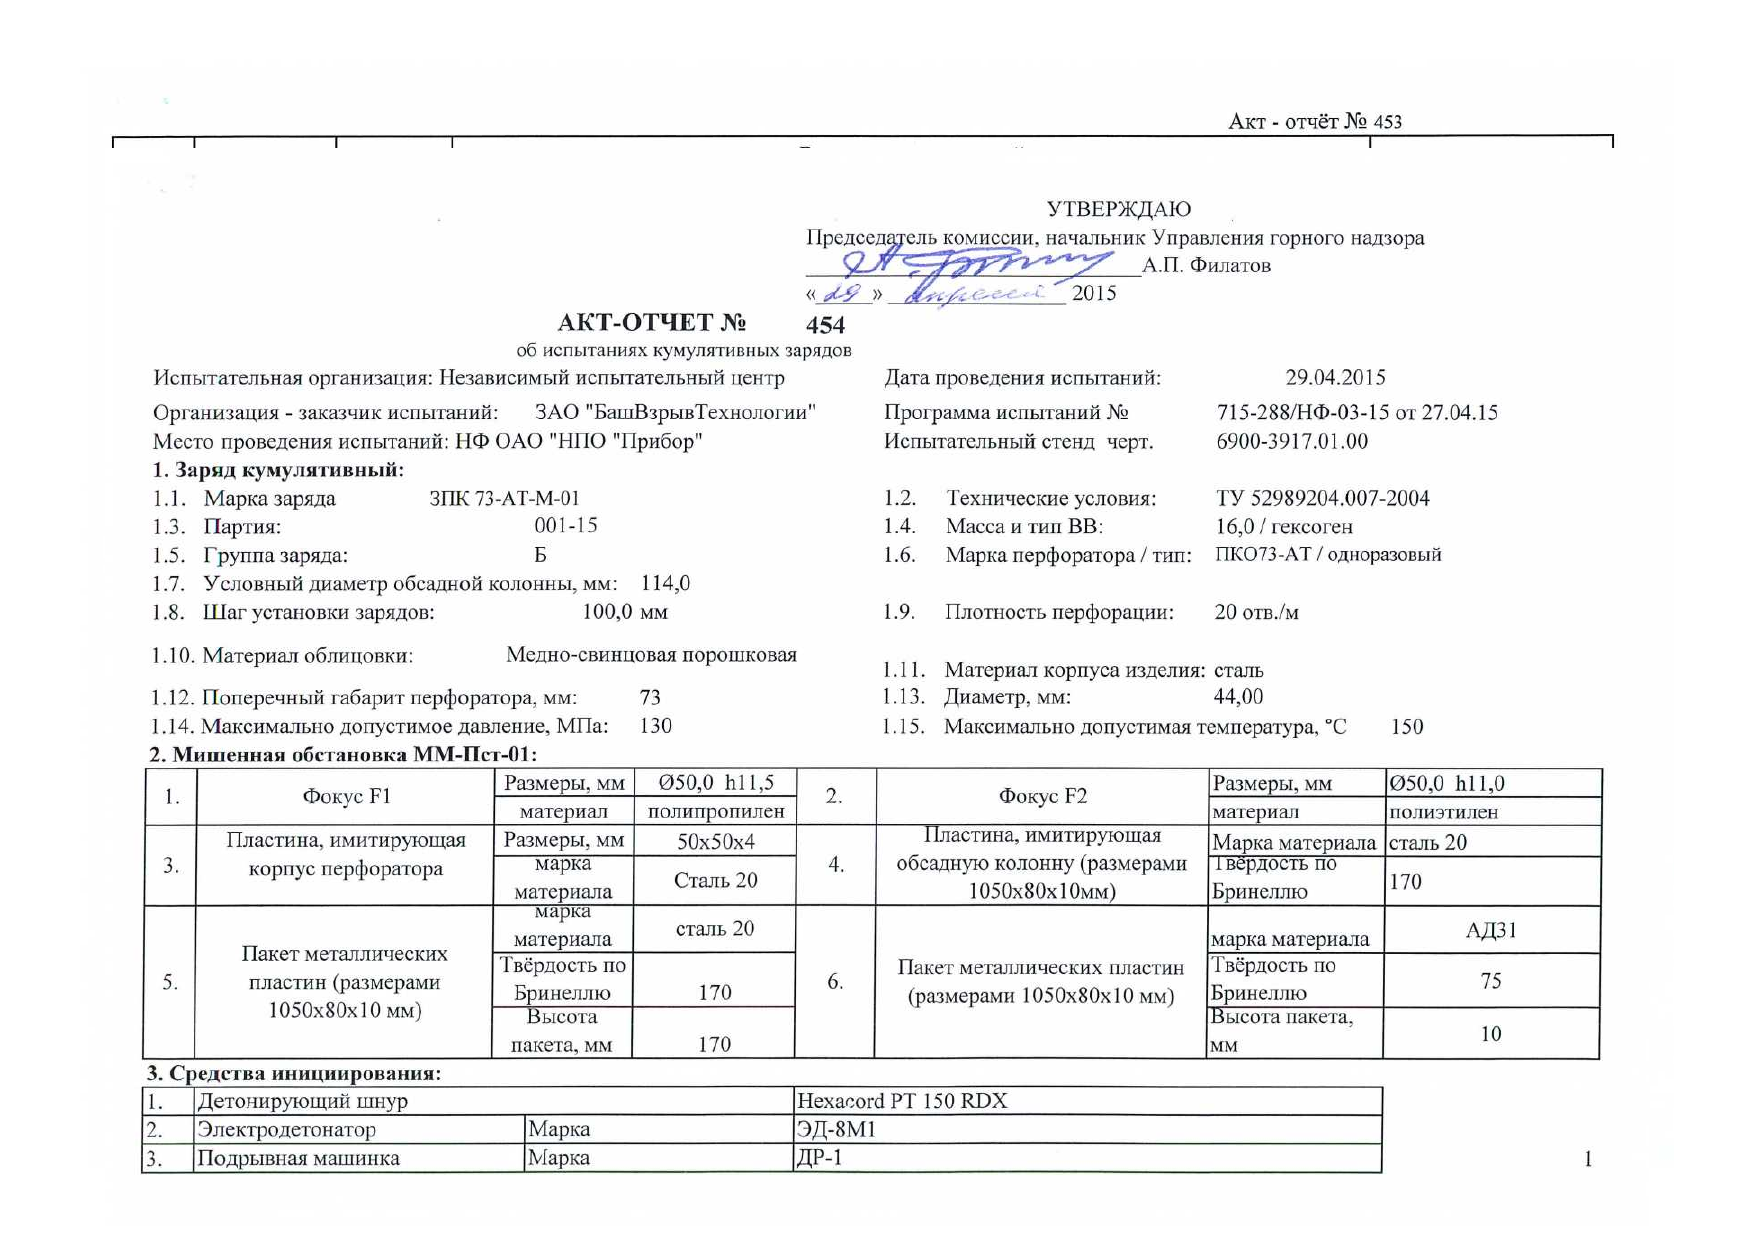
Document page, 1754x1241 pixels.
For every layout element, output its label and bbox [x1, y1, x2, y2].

picture [80, 59, 1674, 1226]
